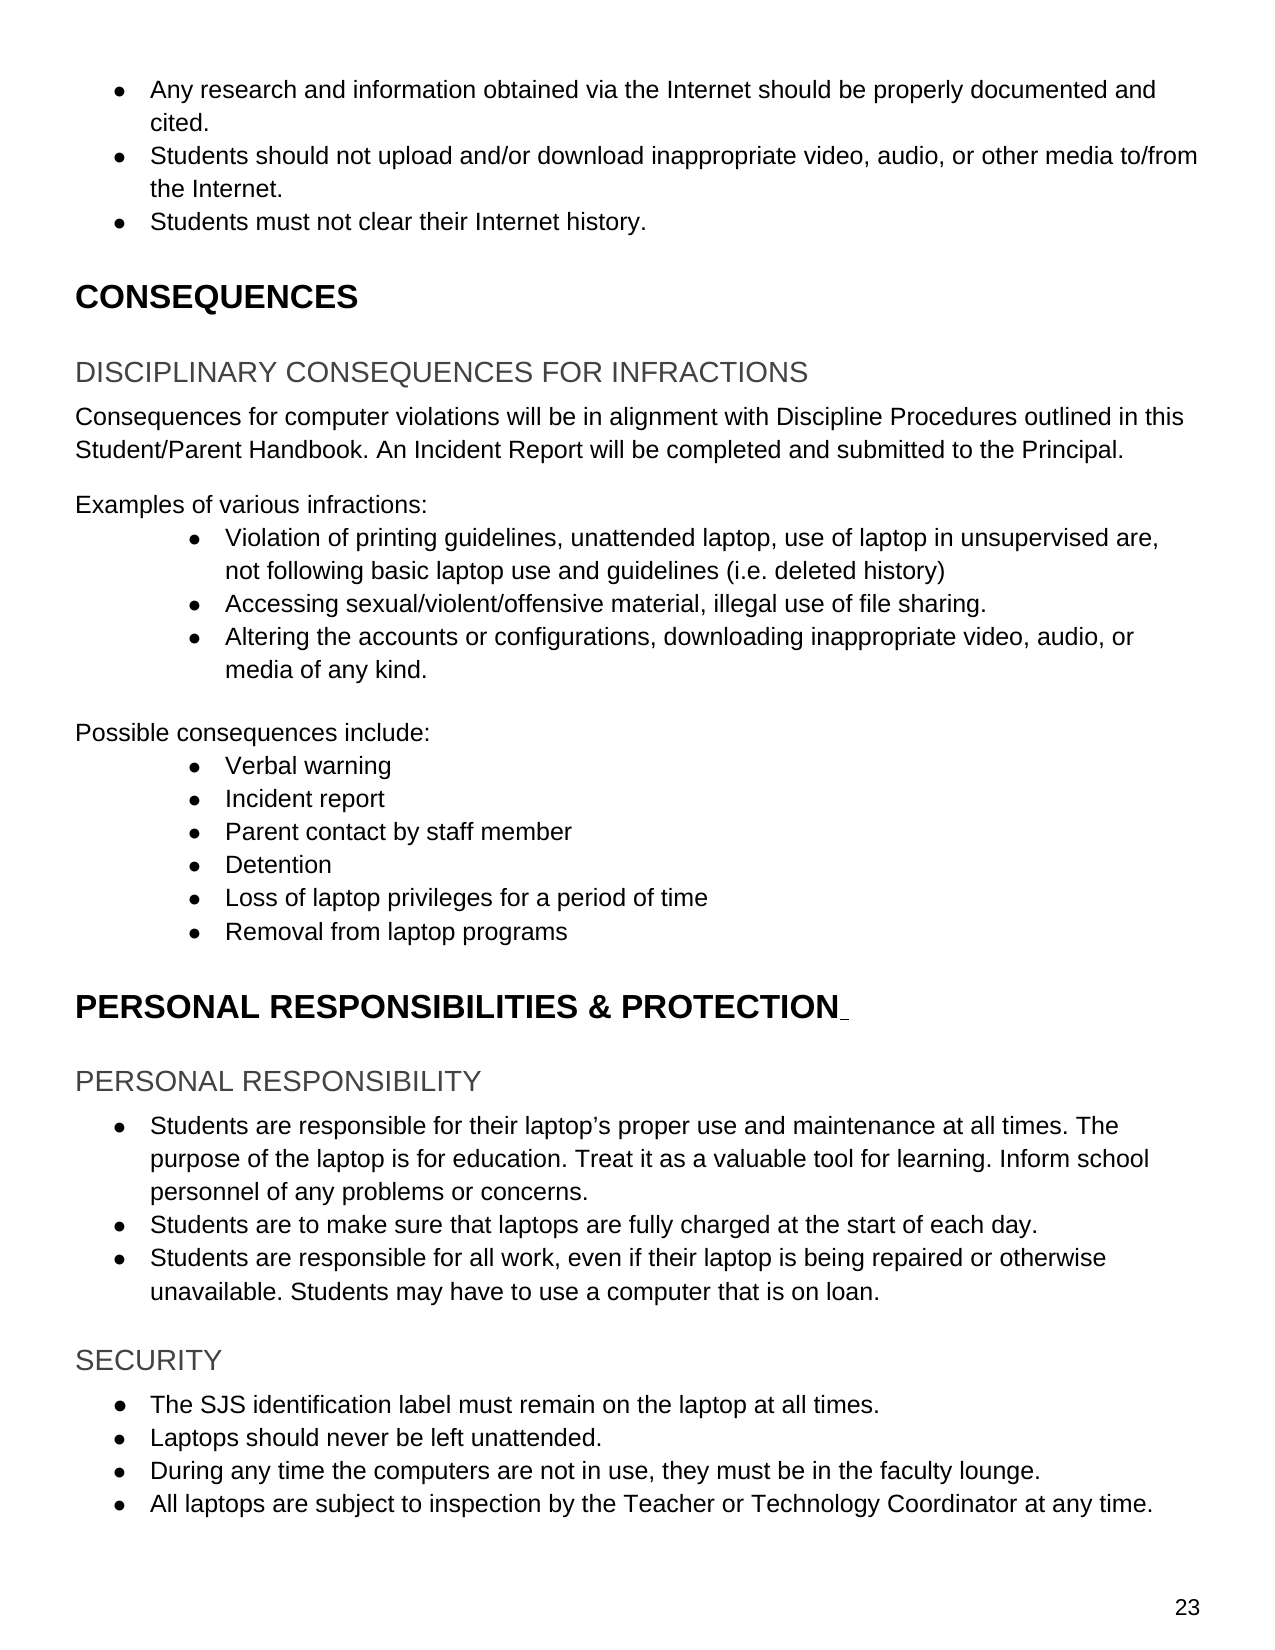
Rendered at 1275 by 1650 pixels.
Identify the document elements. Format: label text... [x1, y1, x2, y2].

list Accessing sexual/violent/offensive material, illegal use of file sharing. [187, 589, 1200, 618]
list Detention [187, 850, 1200, 879]
subtitle CONSEQUENCES [75, 278, 1200, 316]
text Examples of various infractions: [75, 490, 1200, 519]
list Removal from laptop programs [187, 916, 1200, 945]
list Loss of laptop privileges for a period of time [187, 883, 1200, 912]
text Possible consequences include: [75, 718, 1200, 747]
list All laptops are subject to inspection by the Teacher or Technology Coordinator at any time. [112, 1489, 1200, 1517]
list Any research and information obtained via the Internet should be properly documented and cited. [112, 75, 1200, 137]
list Students should not upload and/or download inappropriate video, audio, or other media to/from the Internet. [112, 141, 1200, 203]
list Verbal warning [187, 751, 1200, 780]
subtitle DISCIPLINARY CONSEQUENCES FOR INFRACTIONS [75, 355, 1200, 389]
list Violation of printing guidelines, unattended laptop, use of laptop in unsupervised are, not following basic laptop use and guidelines (i.e. deleted history) [187, 523, 1200, 585]
list Students are responsible for all work, even if their laptop is being repaired or otherwise unavailable. Students may have to use a computer that is on loan. [112, 1243, 1200, 1305]
subtitle PERSONAL RESPONSIBILITY [75, 1064, 1200, 1098]
list Altering the accounts or configurations, downloading inappropriate video, audio, or media of any kind. [187, 622, 1200, 684]
list Parent contact by staff member [187, 817, 1200, 846]
text Consequences for computer violations will be in alignment with Discipline Procedures outlined in this Student/Parent Handbook. An Incident Report will be completed and submitted to the Principal. [75, 402, 1200, 464]
list Laptops should never be left unattended. [112, 1423, 1200, 1451]
list Incident report [187, 784, 1200, 813]
list Students are responsible for their laptop’s proper use and maintenance at all times. The purpose of the laptop is for education. Treat it as a valuable tool for learning. Inform school personnel of any problems or concerns. [112, 1111, 1200, 1206]
subtitle PERSONAL RESPONSIBILITIES & PROTECTION [75, 987, 1200, 1025]
subtitle SECURITY [75, 1343, 1200, 1376]
list Students must not clear their Internet history. [112, 207, 1200, 236]
list Students are to make sure that laptops are fully charged at the start of each day. [112, 1210, 1200, 1239]
list During any time the computers are not in use, they must be in the faculty lounge. [112, 1456, 1200, 1484]
list The SJS identification label must remain on the laptop at all times. [112, 1390, 1200, 1418]
